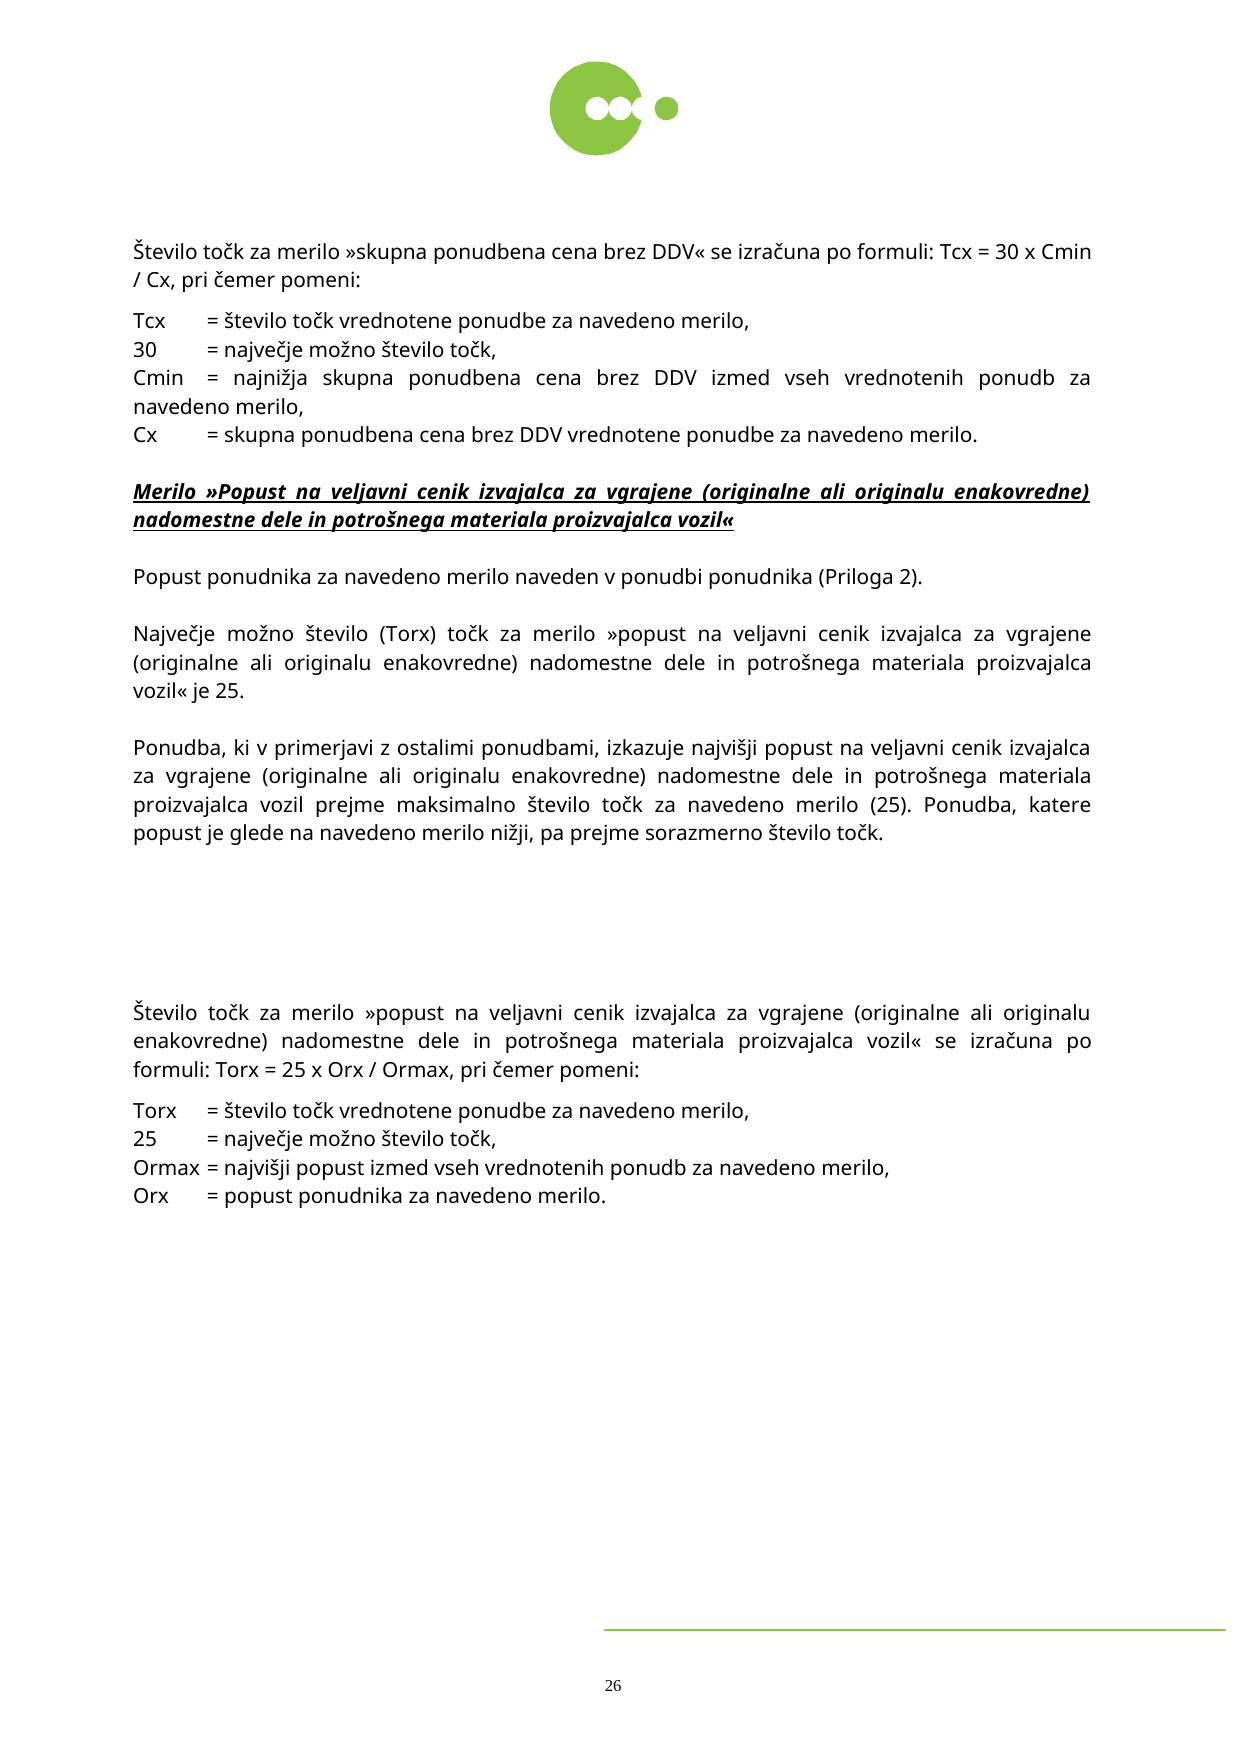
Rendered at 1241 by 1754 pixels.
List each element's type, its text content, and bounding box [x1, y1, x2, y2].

text Orx = popust ponudnika za navedeno merilo. [133, 1181, 1093, 1210]
text 25 = največje možno število točk, [133, 1124, 1093, 1153]
text Cmin = najnižja skupna ponudbena cena brez DDV izmed vseh vrednotenih ponudb za navedeno merilo, [133, 363, 1093, 420]
text Torx = število točk vrednotene ponudbe za navedeno merilo, [133, 1096, 1093, 1124]
text Cx = skupna ponudbena cena brez DDV vrednotene ponudbe za navedeno merilo. [133, 420, 1093, 449]
text Merilo »Popust na veljavni cenik izvajalca za vgrajene (originalne ali originalu enakovredne) nadomestne dele in potrošnega materiala proizvajalca vozil« [133, 477, 1093, 534]
text Popust ponudnika za navedeno merilo naveden v ponudbi ponudnika (Priloga 2). [133, 562, 1093, 591]
text Število točk za merilo »popust na veljavni cenik izvajalca za vgrajene (originalne ali originalu enakovredne) nadomestne dele in potrošnega materiala proizvajalca vozil« se izračuna po formuli: Torx = 25 x Orx / Ormax, pri čemer pomeni: [133, 998, 1093, 1083]
text Število točk za merilo »skupna ponudbena cena brez DDV« se izračuna po formuli: Tcx = 30 x Cmin / Cx, pri čemer pomeni: [133, 237, 1093, 294]
text Tcx = število točk vrednotene ponudbe za navedeno merilo, [133, 307, 1093, 335]
text Največje možno število (Torx) točk za merilo »popust na veljavni cenik izvajalca za vgrajene (originalne ali originalu enakovredne) nadomestne dele in potrošnega materiala proizvajalca vozil« je 25. [133, 619, 1093, 705]
text Ormax = najvišji popust izmed vseh vrednotenih ponudb za navedeno merilo, [133, 1153, 1093, 1181]
text Ponudba, ki v primerjavi z ostalimi ponudbami, izkazuje najvišji popust na veljavni cenik izvajalca za vgrajene (originalne ali originalu enakovredne) nadomestne dele in potrošnega materiala proizvajalca vozil prejme maksimalno število točk za navedeno merilo (25). Ponudba, katere popust je glede na navedeno merilo nižji, pa prejme sorazmerno število točk. [133, 733, 1093, 847]
text 30 = največje možno število točk, [133, 335, 1093, 363]
